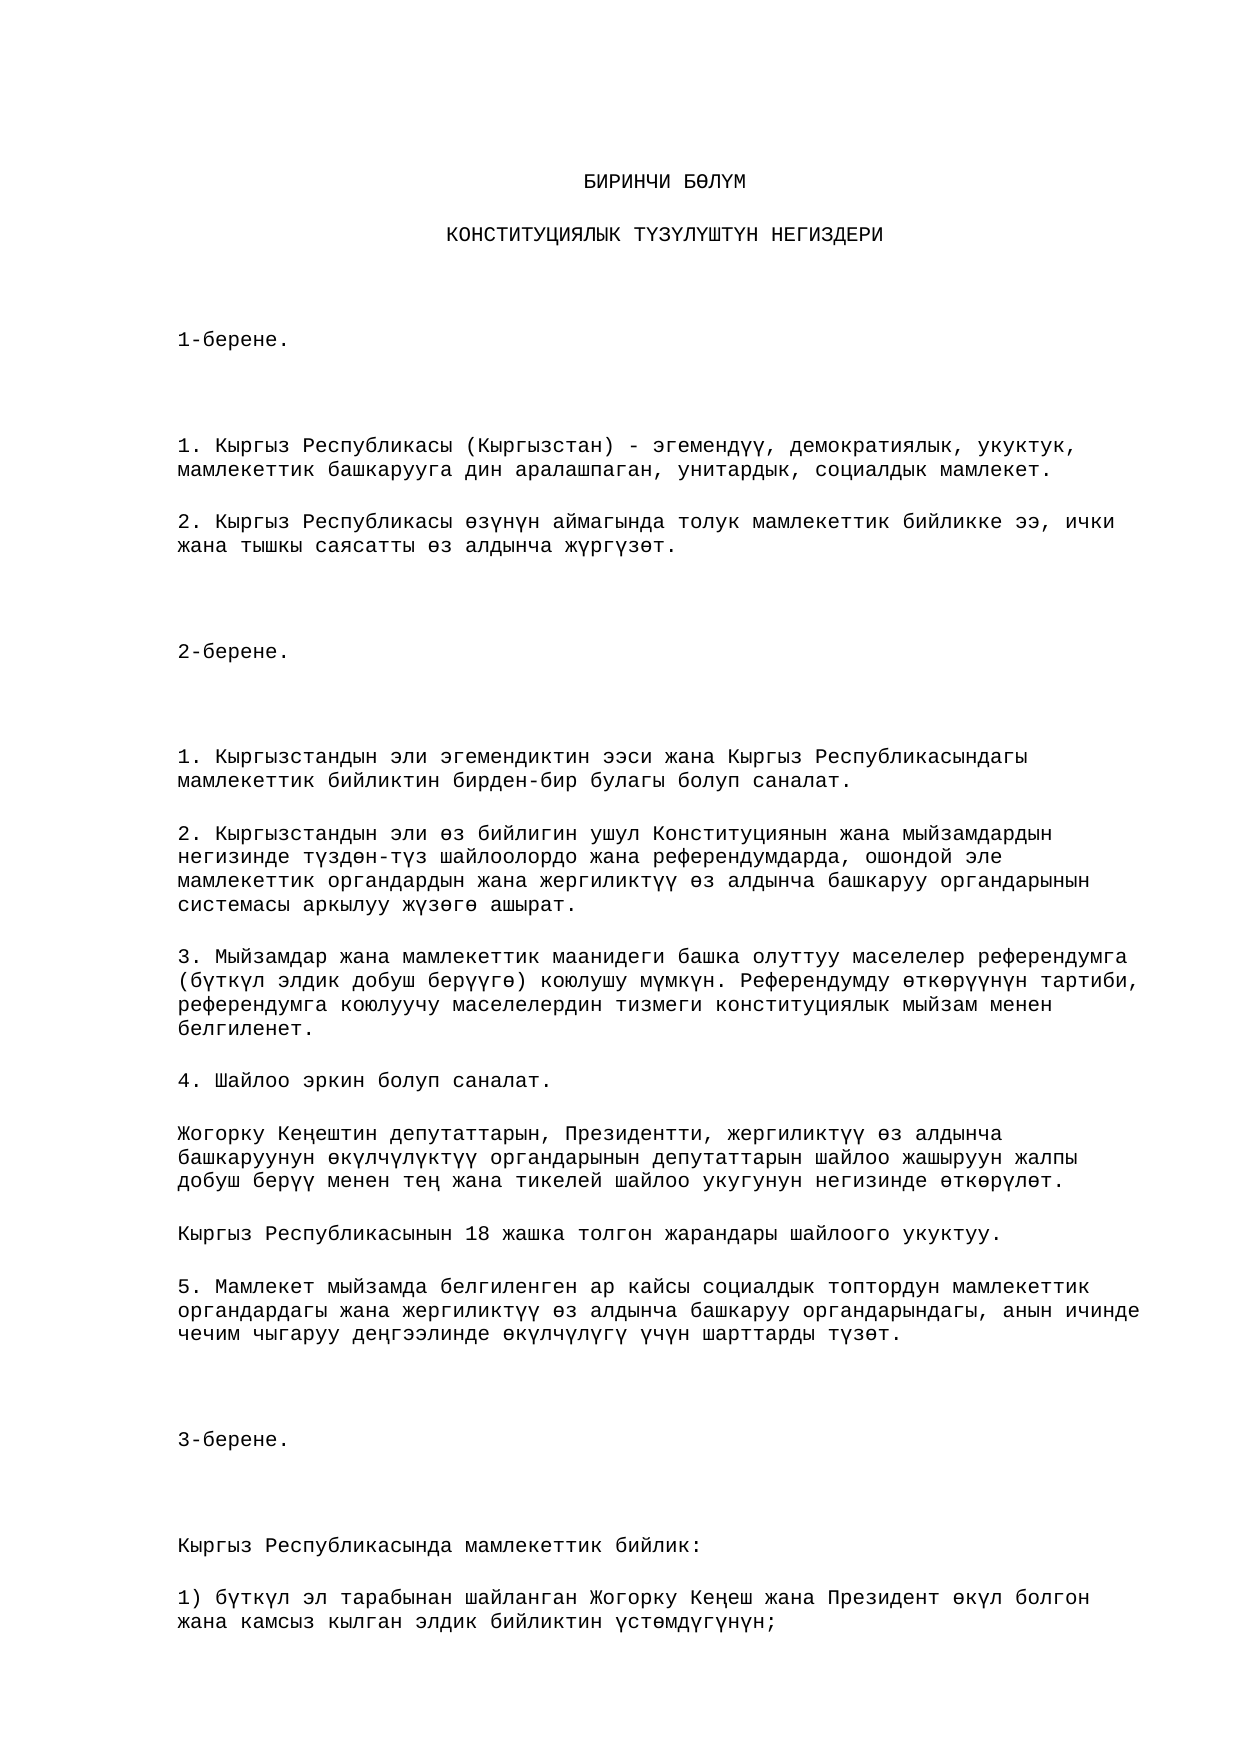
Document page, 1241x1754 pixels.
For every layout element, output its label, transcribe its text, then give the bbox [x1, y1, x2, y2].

text 4. Шайлоо эркин болуп саналат. [177, 1070, 1152, 1094]
text 1) бүткүл эл тарабынан шайланган Жогорку Кеңеш жана Президент өкүл болгон жана камсыз кылган элдик бийликтин үстөмдүгүнүн; [177, 1587, 1152, 1635]
text 2-берене. [177, 641, 1152, 664]
text Кыргыз Республикасынын 18 жашка толгон жарандары шайлоого укуктуу. [177, 1223, 1152, 1247]
text 5. Мамлекет мыйзамда белгиленген ар кайсы социалдык топтордун мамлекеттик органдардагы жана жергиликтүү өз алдынча башкаруу органдарындагы, анын ичинде чечим чыгаруу деңгээлинде өкүлчүлүгү үчүн шарттарды түзөт. [177, 1276, 1152, 1347]
text БИРИНЧИ БӨЛҮМ [177, 171, 1152, 194]
text 3. Мыйзамдар жана мамлекеттик маанидеги башка олуттуу маселелер референдумга (бүткүл элдик добуш берүүгө) коюлушу мүмкүн. Референдумду өткөрүүнүн тартиби, референдумга коюлуучу маселелердин тизмеги конституциялык мыйзам менен белгиленет. [177, 947, 1152, 1041]
text КОНСТИТУЦИЯЛЫК ТҮЗҮЛҮШТҮН НЕГИЗДЕРИ [177, 224, 1152, 247]
text 1. Кыргыз Республикасы (Кыргызстан) - эгемендүү, демократиялык, укуктук, мамлекеттик башкарууга дин аралашпаган, унитардык, социалдык мамлекет. [177, 435, 1152, 482]
text 2. Кыргыз Республикасы өзүнүн аймагында толук мамлекеттик бийликке ээ, ички жана тышкы саясатты өз алдынча жүргүзөт. [177, 511, 1152, 559]
text 1. Кыргызстандын эли эгемендиктин ээси жана Кыргыз Республикасындагы мамлекеттик бийликтин бирден-бир булагы болуп саналат. [177, 746, 1152, 794]
text 1-берене. [177, 329, 1152, 353]
text 3-берене. [177, 1429, 1152, 1453]
text 2. Кыргызстандын эли өз бийлигин ушул Конституциянын жана мыйзамдардын негизинде түздөн-түз шайлоолордо жана референдумдарда, ошондой эле мамлекеттик органдардын жана жергиликтүү өз алдынча башкаруу органдарынын системасы аркылуу жүзөгө ашырат. [177, 823, 1152, 917]
text Кыргыз Республикасында мамлекеттик бийлик: [177, 1534, 1152, 1558]
text Жогорку Кеңештин депутаттарын, Президентти, жергиликтүү өз алдынча башкаруунун өкүлчүлүктүү органдарынын депутаттарын шайлоо жашыруун жалпы добуш берүү менен тең жана тикелей шайлоо укугунун негизинде өткөрүлөт. [177, 1123, 1152, 1194]
